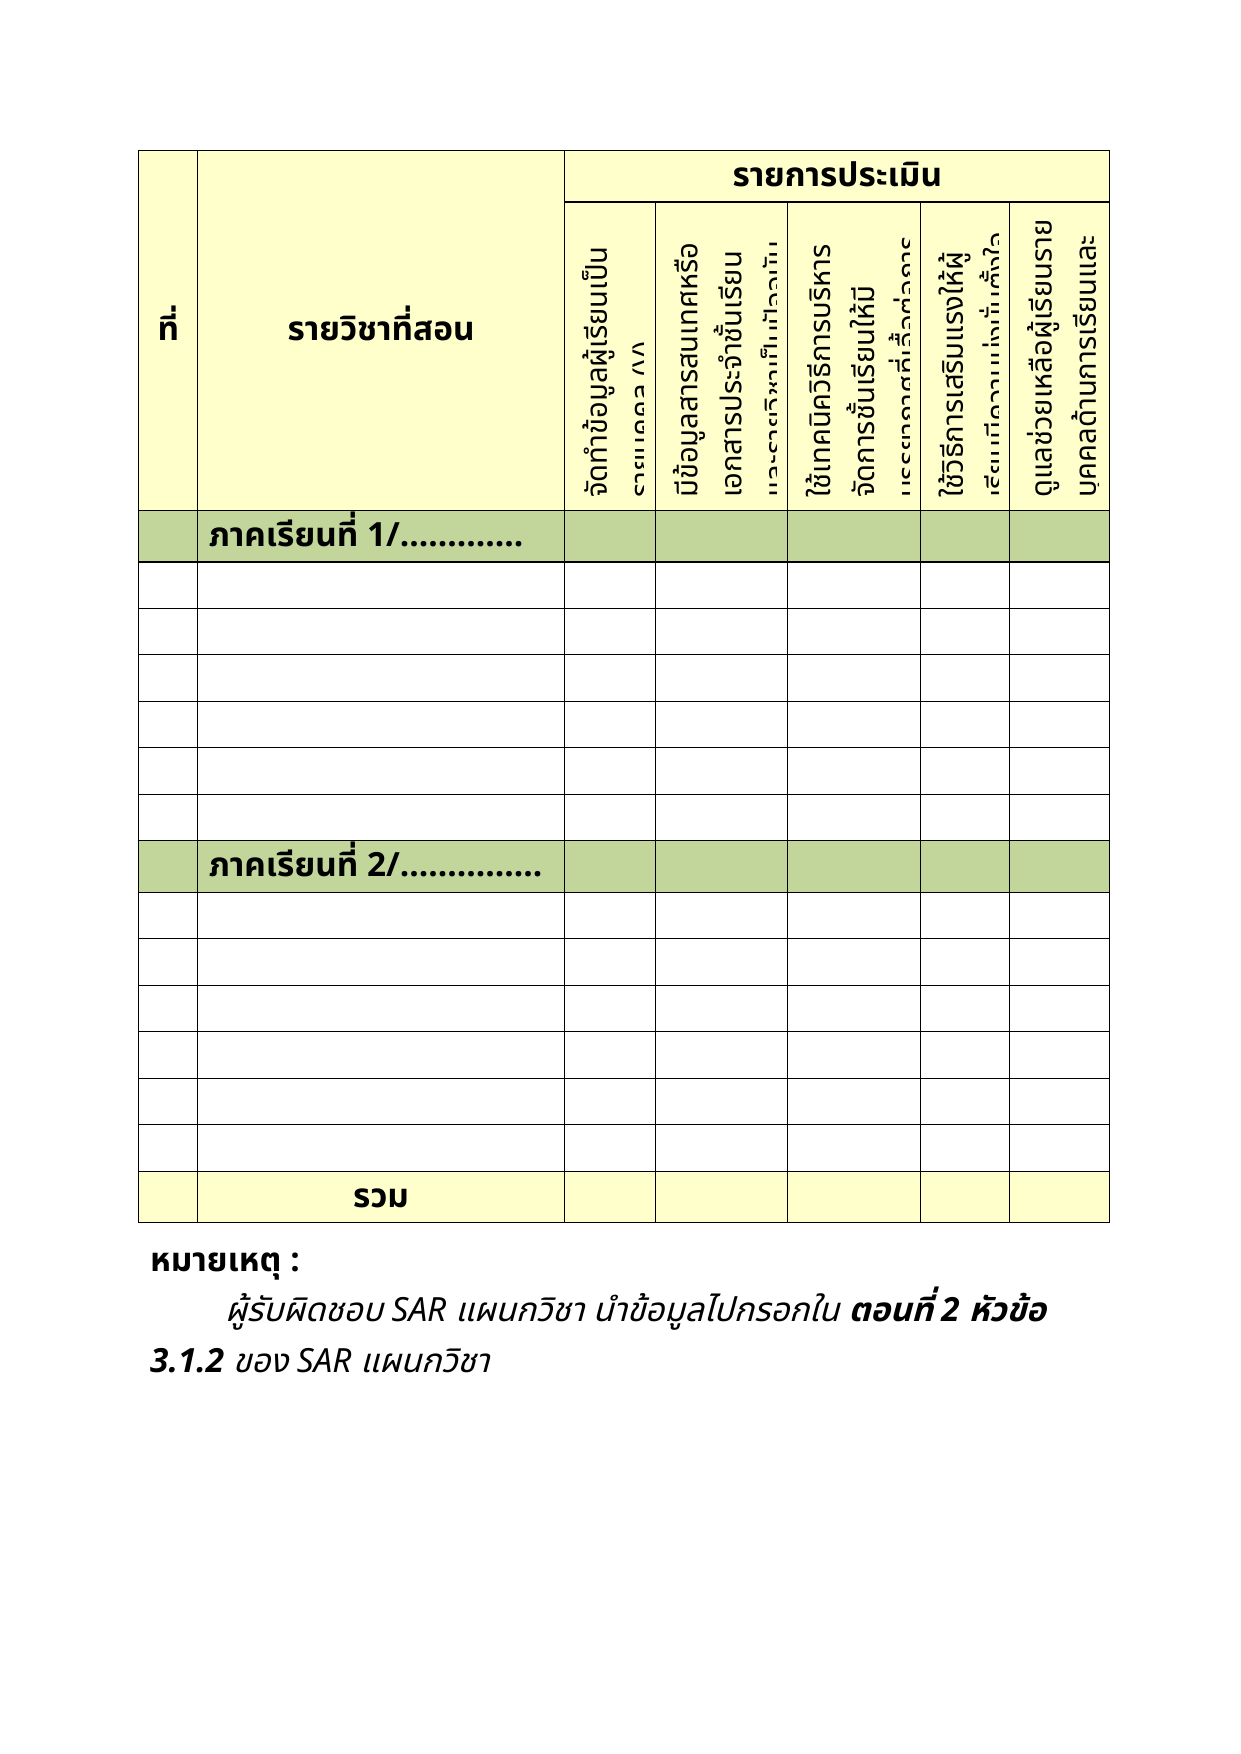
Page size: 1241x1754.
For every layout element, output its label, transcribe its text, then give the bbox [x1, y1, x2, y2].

table_cell [139, 563, 197, 608]
text ผู้รับผิดชอบ SAR แผนกวิชา นำข้อมูลไปกรอกใน ตอนที่ 2 หัวข้อ 3.1.2 ของ SAR แผนกวิชา [150, 1286, 1122, 1387]
table_cell ใช้วิธีการเสริมแรงให้ผู้เรียนมีความมุ่งมั่นตั้งใจเรียน (Y) [921, 203, 1009, 510]
table_cell [198, 1079, 564, 1124]
table_cell [198, 1125, 564, 1171]
table_cell [139, 702, 197, 747]
table_cell [139, 655, 197, 701]
table_header รายการประเมิน [565, 151, 1109, 201]
table_cell [1010, 511, 1109, 561]
table_cell [198, 702, 564, 747]
table_cell [139, 939, 197, 985]
table_header รายวิชาที่สอน [198, 151, 564, 510]
table_cell [139, 511, 197, 561]
table_cell [565, 1172, 655, 1222]
table_cell ภาคเรียนที่ 1/…………. [198, 511, 564, 561]
table_cell [1010, 841, 1109, 892]
table_cell [656, 1172, 787, 1222]
table_cell ภาคเรียนที่ 2/…………… [198, 841, 564, 892]
table_cell [139, 986, 197, 1031]
table_cell [139, 1125, 197, 1171]
table_cell [921, 511, 1009, 561]
table_cell [656, 841, 787, 892]
table_cell [921, 1172, 1009, 1222]
table_cell [198, 986, 564, 1031]
table_cell [139, 1032, 197, 1078]
table_cell [139, 893, 197, 938]
table_cell [921, 841, 1009, 892]
table_cell [565, 511, 655, 561]
text หมายเหตุ : [150, 1236, 1122, 1286]
table_cell [1010, 1172, 1109, 1222]
table_cell [788, 841, 920, 892]
table_cell [198, 939, 564, 985]
table_cell [139, 1079, 197, 1124]
table_cell [656, 511, 787, 561]
table_cell [198, 563, 564, 608]
table_cell [139, 1172, 197, 1222]
table_cell [565, 841, 655, 892]
table_header ที่ [139, 151, 197, 510]
table_cell [139, 609, 197, 654]
table_cell [198, 655, 564, 701]
table_cell [198, 795, 564, 840]
table_cell [139, 748, 197, 794]
table_cell [788, 1172, 920, 1222]
table_cell [139, 795, 197, 840]
table_cell มีข้อมูลสารสนเทศหรือเอกสารประจำชั้นเรียนและรายวิชาเป็นปัจจุบัน (W) [656, 203, 787, 510]
table_cell [139, 841, 197, 892]
table_cell [198, 1032, 564, 1078]
table_cell ดูแลช่วยเหลือผู้เรียนรายบุคคลด้านการเรียนและด้านอื่นๆ (Z) [1010, 203, 1109, 510]
table_cell [198, 609, 564, 654]
table_cell ใช้เทคนิควิธีการบริหารจัดการชั้นเรียนให้มีบรรยากาศที่เอื้อต่อการเรียนรู้ (X) [788, 203, 920, 510]
table_cell จัดทำข้อมูลผู้เรียนเป็นรายบุคคล (V) [565, 203, 655, 510]
table_cell [198, 748, 564, 794]
table_cell [788, 511, 920, 561]
table_cell รวม [198, 1172, 564, 1222]
table_cell [198, 893, 564, 938]
